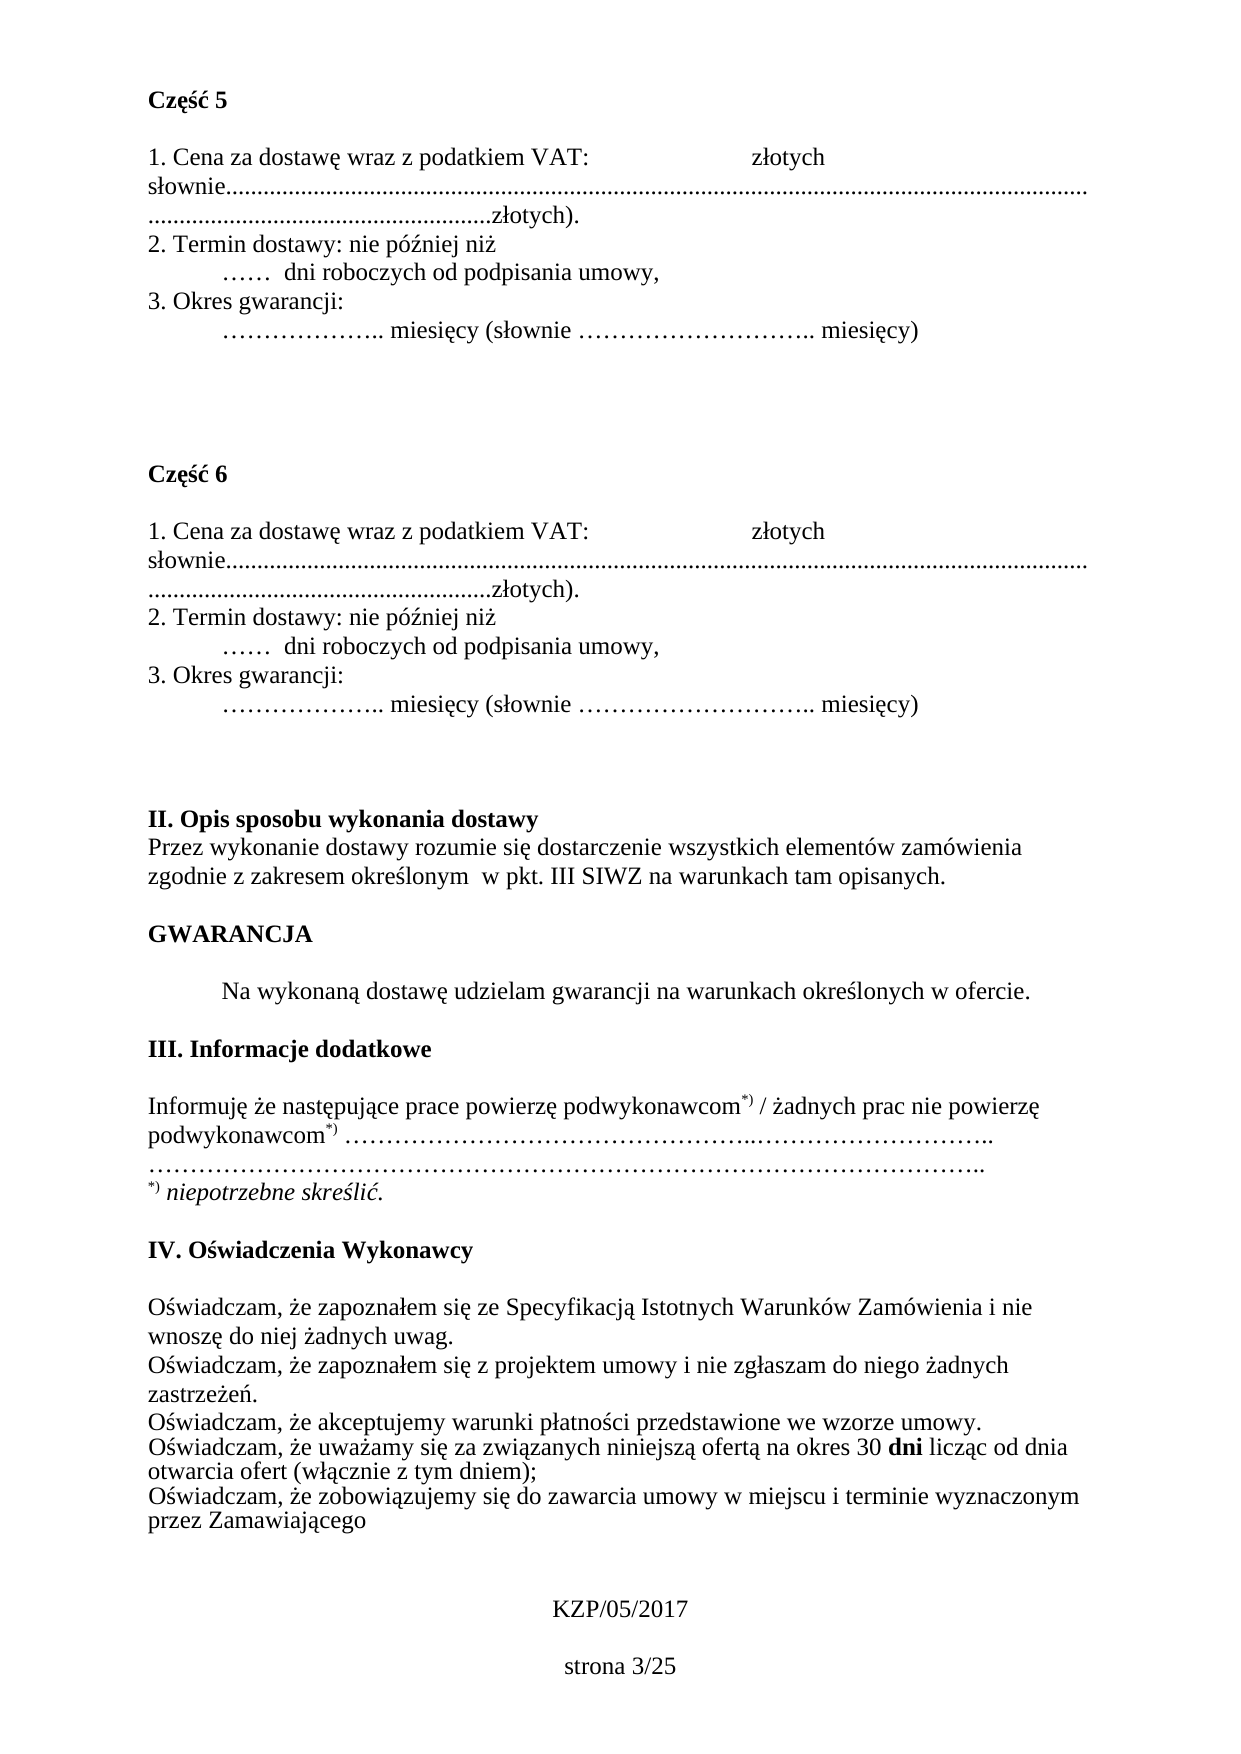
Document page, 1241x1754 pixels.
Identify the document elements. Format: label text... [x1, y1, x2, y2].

text ……………….. miesięcy (słownie ……………………….. miesięcy) [148, 689, 1093, 717]
subtitle III. Informacje dodatkowe [148, 1034, 1093, 1062]
text *) niepotrzebne skreślić. [148, 1177, 1093, 1206]
text ……………………………………………………………………………………….. [148, 1149, 1093, 1177]
text IV. Oświadczenia Wykonawcy [148, 1235, 1093, 1264]
text ……………….. miesięcy (słownie ……………………….. miesięcy) [148, 315, 1093, 344]
text Oświadczam, że akceptujemy warunki płatności przedstawione we wzorze umowy. [148, 1407, 1093, 1436]
text 3. Okres gwarancji: [148, 660, 1093, 689]
text 2. Termin dostawy: nie później niż [148, 602, 1093, 631]
text 2. Termin dostawy: nie później niż [148, 229, 1093, 257]
text Część 6 [148, 459, 1093, 487]
text Oświadczam, że uważamy się za związanych niniejszą ofertą na okres 30 dni licząc od dnia otwarcia ofert (włącznie z tym dniem); [148, 1436, 1091, 1485]
subtitle II. Opis sposobu wykonania dostawy [148, 804, 1093, 832]
text Część 5 [148, 85, 1093, 114]
text 3. Okres gwarancji: [148, 286, 1093, 315]
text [148, 142, 1093, 229]
text Oświadczam, że zapoznałem się ze Specyfikacją Istotnych Warunków Zamówienia i nie wnoszę do niej żadnych uwag. [148, 1292, 1093, 1350]
text Oświadczam, że zobowiązujemy się do zawarcia umowy w miejscu i terminie wyznaczonym przez Zamawiającego [148, 1485, 1091, 1534]
text Oświadczam, że zapoznałem się z projektem umowy i nie zgłaszam do niego żadnych zastrzeżeń. [148, 1350, 1093, 1407]
text …… dni roboczych od podpisania umowy, [148, 631, 1093, 660]
subtitle GWARANCJA [148, 919, 1093, 947]
text Przez wykonanie dostawy rozumie się dostarczenie wszystkich elementów zamówienia zgodnie z zakresem określonym w pkt. III SIWZ na warunkach tam opisanych. [148, 832, 1093, 890]
text Na wykonaną dostawę udzielam gwarancji na warunkach określonych w ofercie. [148, 976, 1093, 1005]
text …… dni roboczych od podpisania umowy, [148, 257, 1093, 286]
text Informuję że następujące prace powierzę podwykonawcom*) / żadnych prac nie powierzę podwykonawcom*) …………………………………………..……………………….. [148, 1091, 1093, 1149]
